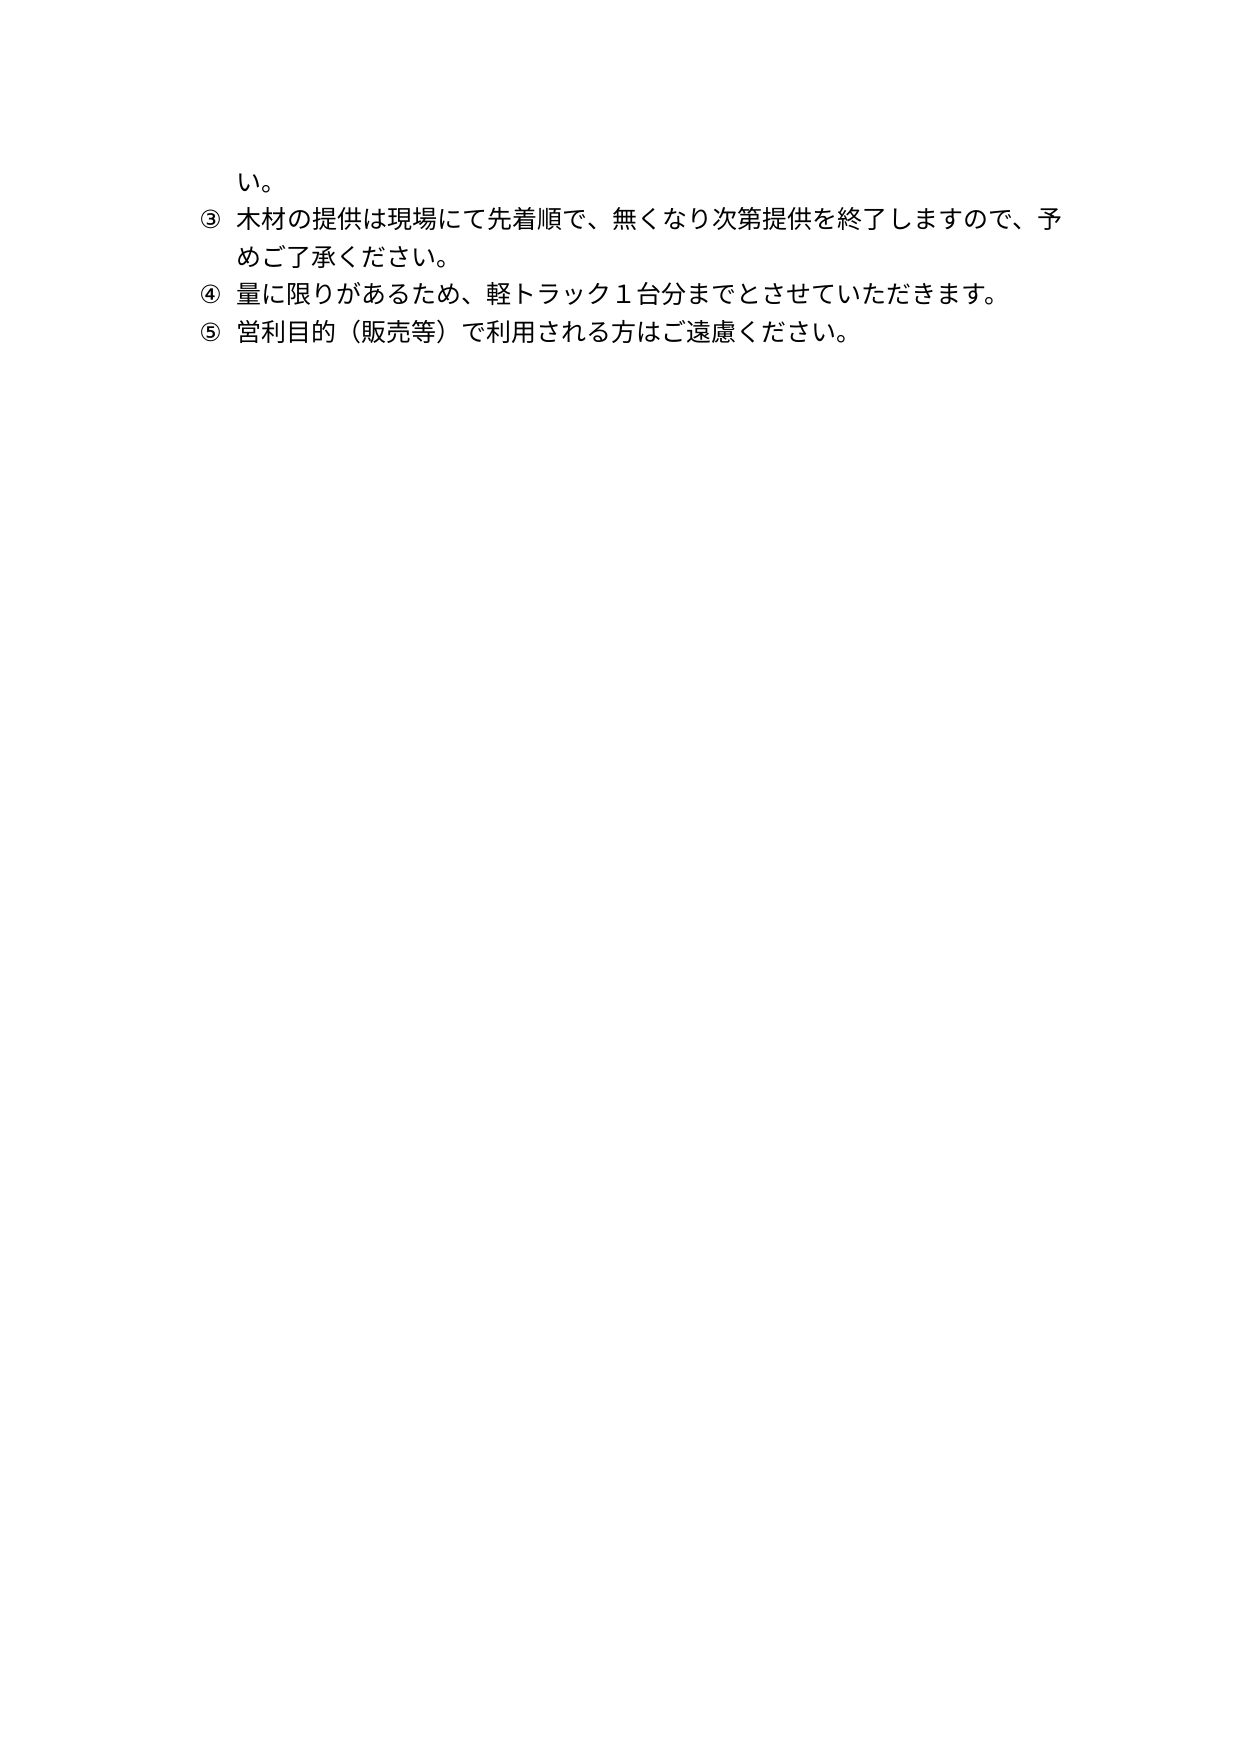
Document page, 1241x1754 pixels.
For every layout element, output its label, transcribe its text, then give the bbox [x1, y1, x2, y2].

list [199, 162, 1063, 199]
list 量に限りがあるため、軽トラック１台分までとさせていただきます。 [199, 274, 1063, 312]
list 木材の提供は現場にて先着順で、無くなり次第提供を終了しますので、予めご了承ください。 [199, 199, 1063, 274]
list 営利目的（販売等）で利用される方はご遠慮ください。 [199, 312, 1063, 349]
